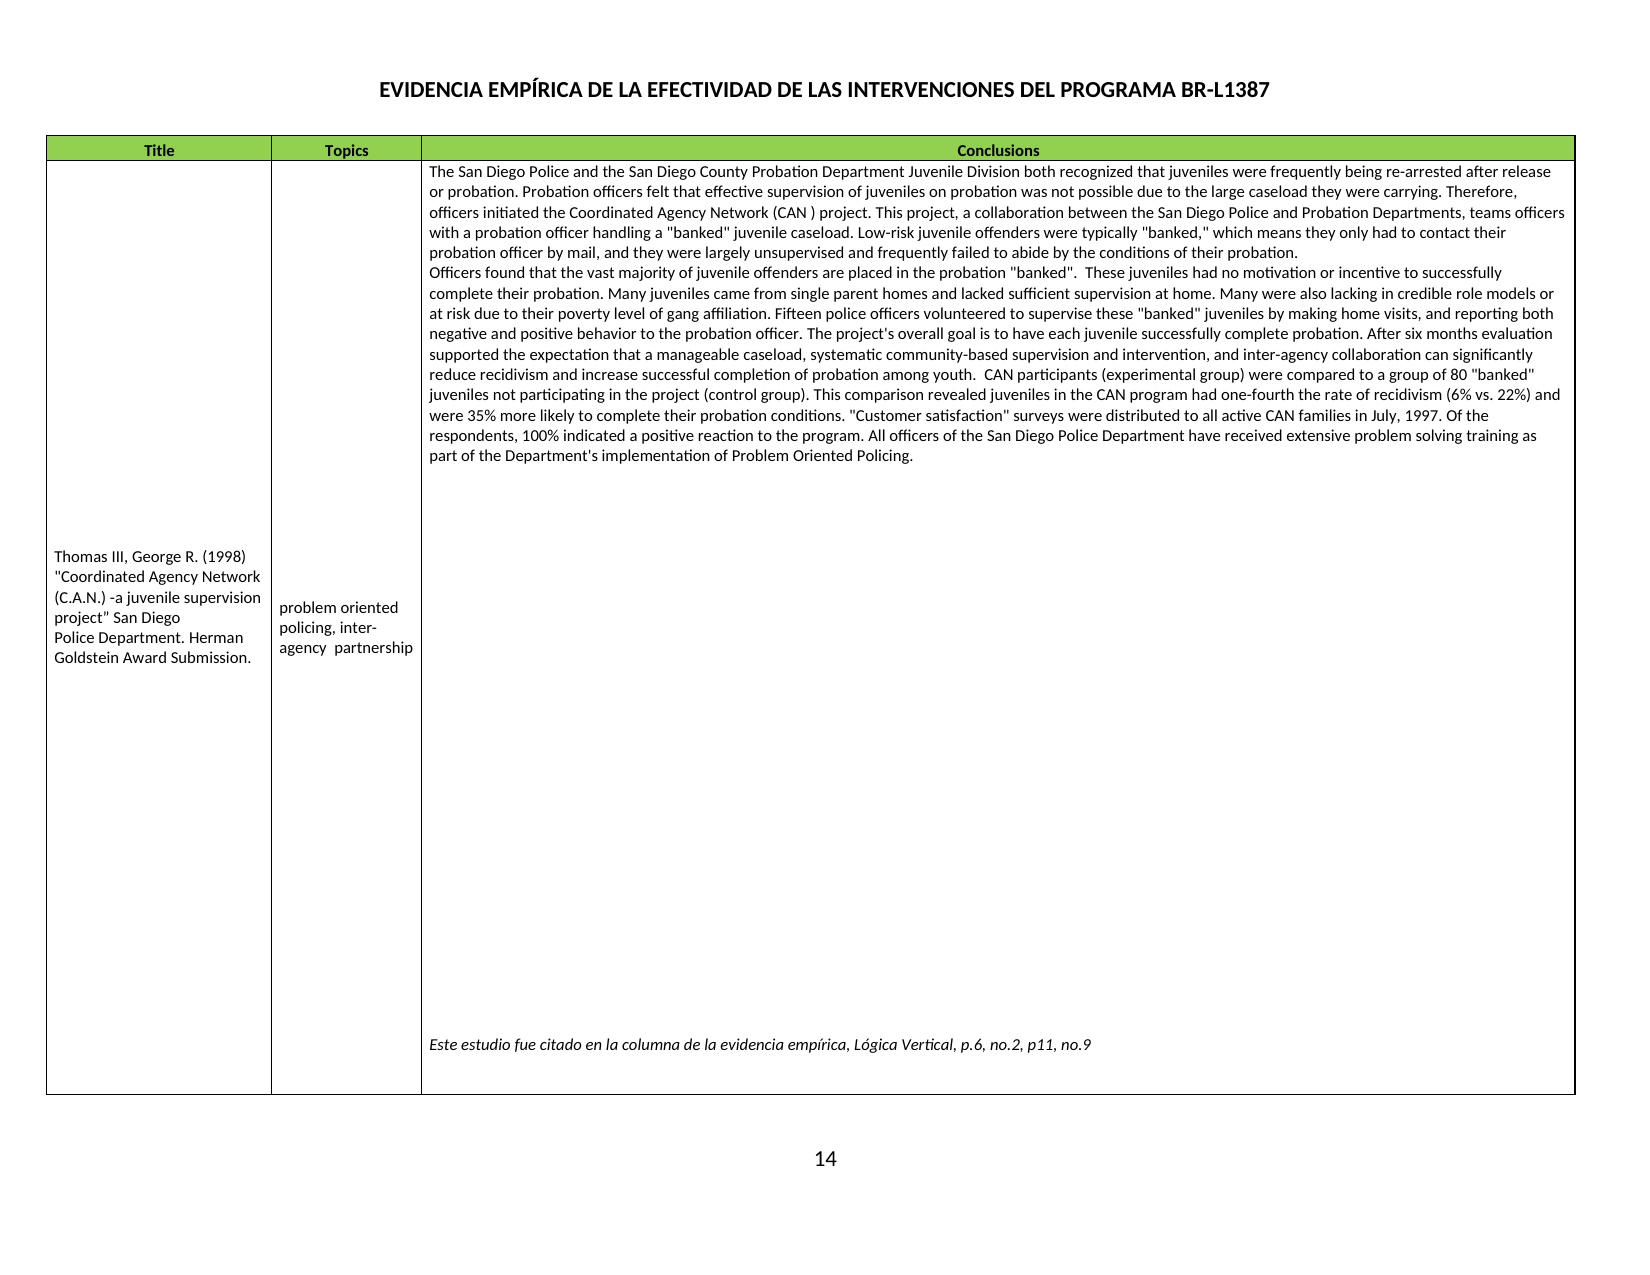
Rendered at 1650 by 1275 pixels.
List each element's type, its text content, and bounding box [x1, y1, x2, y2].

table_header Title [47, 136, 271, 160]
table_cell Thomas III, George R. (1998) "Coordinated Agency Network (C.A.N.) -a juvenile supervision project” San Diego Police Department. Herman Goldstein Award Submission. [47, 161, 271, 1094]
table_cell The San Diego Police and the San Diego County Probation Department Juvenile Division both recognized that juveniles were frequently being re-arrested after release or probation. Probation officers felt that effective supervision of juveniles on probation was not possible due to the large caseload they were carrying. Therefore, officers initiated the Coordinated Agency Network (CAN ) project. This project, a collaboration between the San Diego Police and Probation Departments, teams officers with a probation officer handling a "banked" juvenile caseload. Low-risk juvenile offenders were typically "banked," which means they only had to contact their probation officer by mail, and they were largely unsupervised and frequently failed to abide by the conditions of their probation. Officers found that the vast majority of juvenile offenders are placed in the probation "banked". These juveniles had no motivation or incentive to successfully complete their probation. Many juveniles came from single parent homes and lacked sufficient supervision at home. Many were also lacking in credible role models or at risk due to their poverty level of gang affiliation. Fifteen police officers volunteered to supervise these "banked" juveniles by making home visits, and reporting both negative and positive behavior to the probation officer. The project's overall goal is to have each juvenile successfully complete probation. After six months evaluation supported the expectation that a manageable caseload, systematic community-based supervision and intervention, and inter-agency collaboration can significantly reduce recidivism and increase successful completion of probation among youth. CAN participants (experimental group) were compared to a group of 80 "banked" juveniles not participating in the project (control group). This comparison revealed juveniles in the CAN program had one-fourth the rate of recidivism (6% vs. 22%) and were 35% more likely to complete their probation conditions. "Customer satisfaction" surveys were distributed to all active CAN families in July, 1997. Of the respondents, 100% indicated a positive reaction to the program. All officers of the San Diego Police Department have received extensive problem solving training as part of the Department's implementation of Problem Oriented Policing. Este estudio fue citado en la columna de la evidencia empírica, Lógica Vertical, p.6, no.2, p11, no.9 [422, 161, 1574, 1094]
table_header Conclusions [422, 136, 1574, 160]
table_cell problem oriented policing, inter-agency partnership [272, 161, 421, 1094]
table_header Topics [272, 136, 421, 160]
